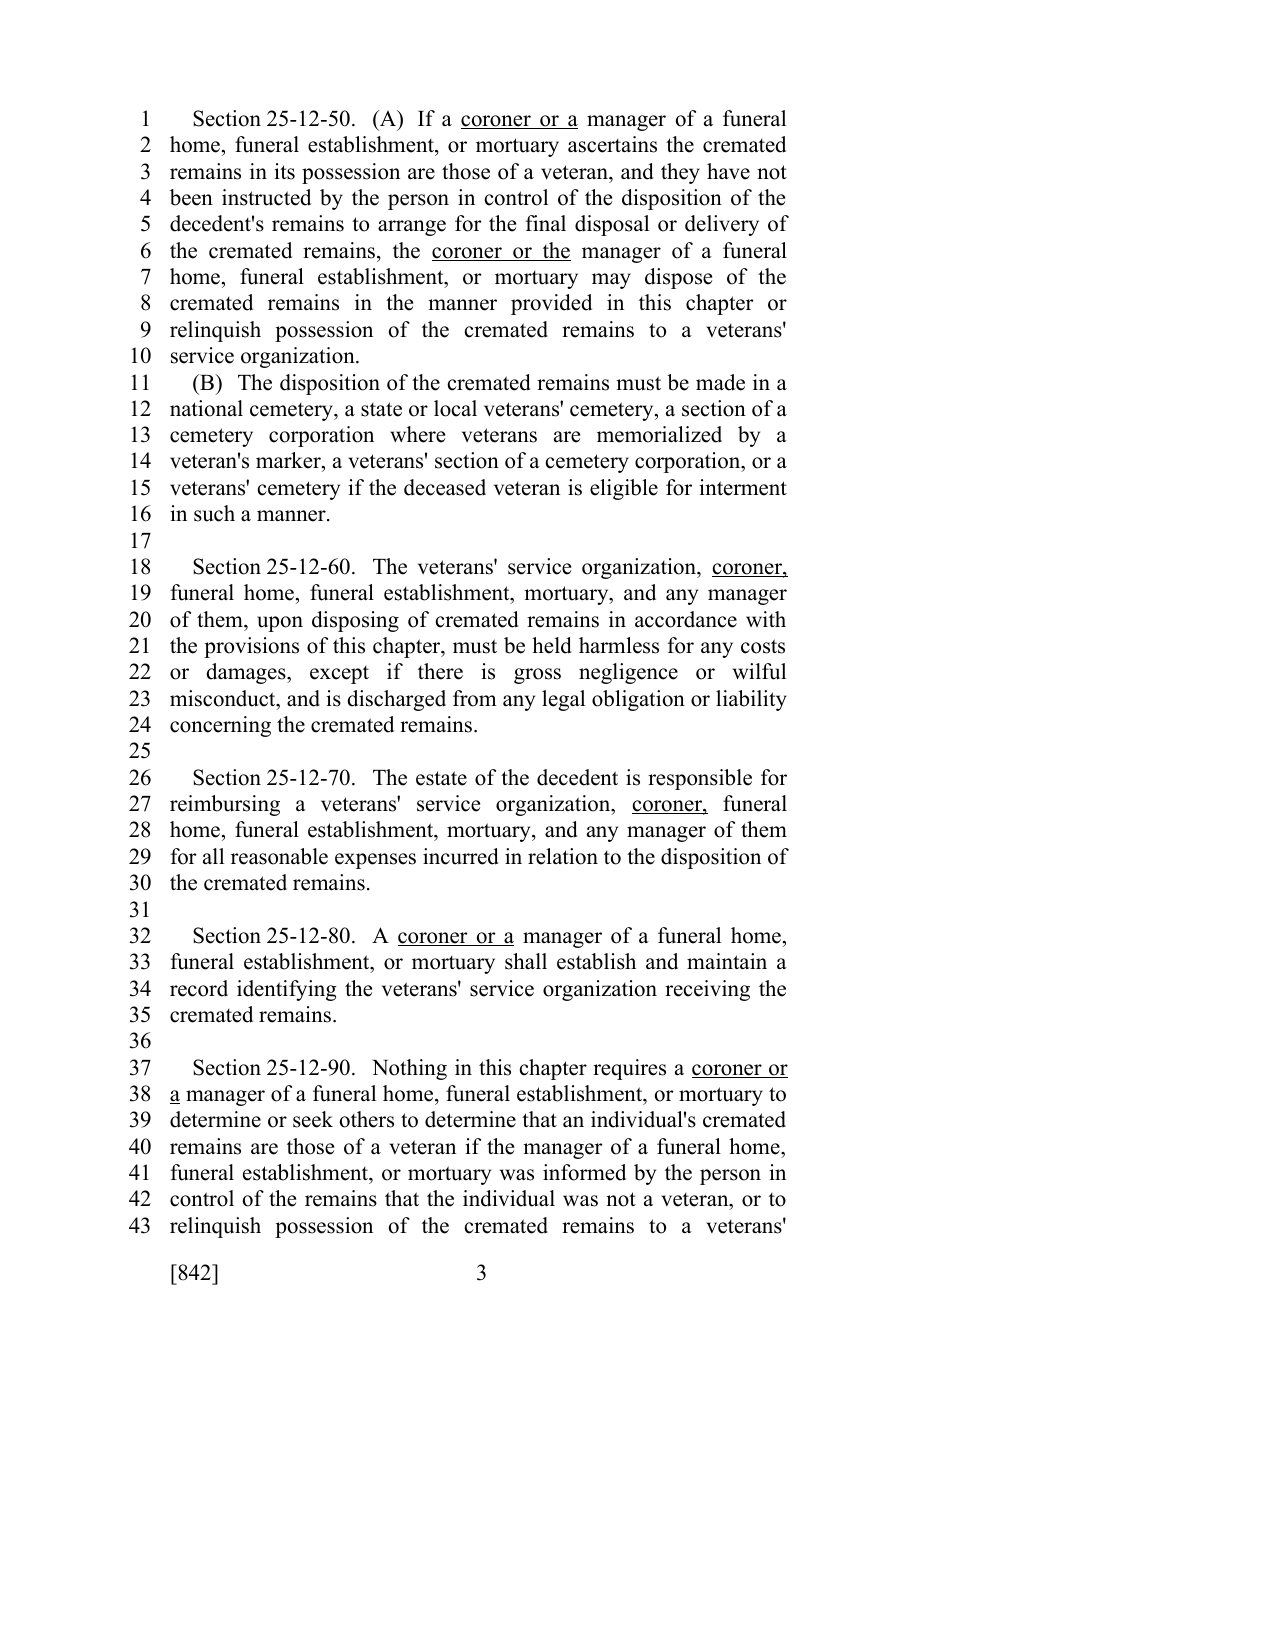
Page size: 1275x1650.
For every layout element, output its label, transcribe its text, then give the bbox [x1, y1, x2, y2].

text Section 25-12-60. The veterans' service organization, coroner, funeral home, funeral establishment, mortuary, and any manager of them, upon disposing of cremated remains in accordance with the provisions of this chapter, must be held harmless for any costs or damages, except if there is gross negligence or wilful misconduct, and is discharged from any legal obligation or liability concerning the cremated remains. [169, 553, 787, 737]
text (B) The disposition of the cremated remains must be made in a national cemetery, a state or local veterans' cemetery, a section of a cemetery corporation where veterans are memorialized by a veteran's marker, a veterans' section of a cemetery corporation, or a veterans' cemetery if the deceased veteran is eligible for interment in such a manner. [169, 368, 787, 527]
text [169, 1054, 787, 1238]
text Section 25-12-80. A coroner or a manager of a funeral home, funeral establishment, or mortuary shall establish and maintain a record identifying the veterans' service organization receiving the cremated remains. [169, 922, 787, 1027]
text Section 25-12-70. The estate of the decedent is responsible for reimbursing a veterans' service organization, coroner, funeral home, funeral establishment, mortuary, and any manager of them for all reasonable expenses incurred in relation to the disposition of the cremated remains. [169, 764, 787, 896]
text Section 25-12-50. (A) If a coroner or a manager of a funeral home, funeral establishment, or mortuary ascertains the cremated remains in its possession are those of a veteran, and they have not been instructed by the person in control of the disposition of the decedent's remains to arrange for the final disposal or delivery of the cremated remains, the coroner or the manager of a funeral home, funeral establishment, or mortuary may dispose of the cremated remains in the manner provided in this chapter or relinquish possession of the cremated remains to a veterans' service organization. [169, 105, 787, 368]
